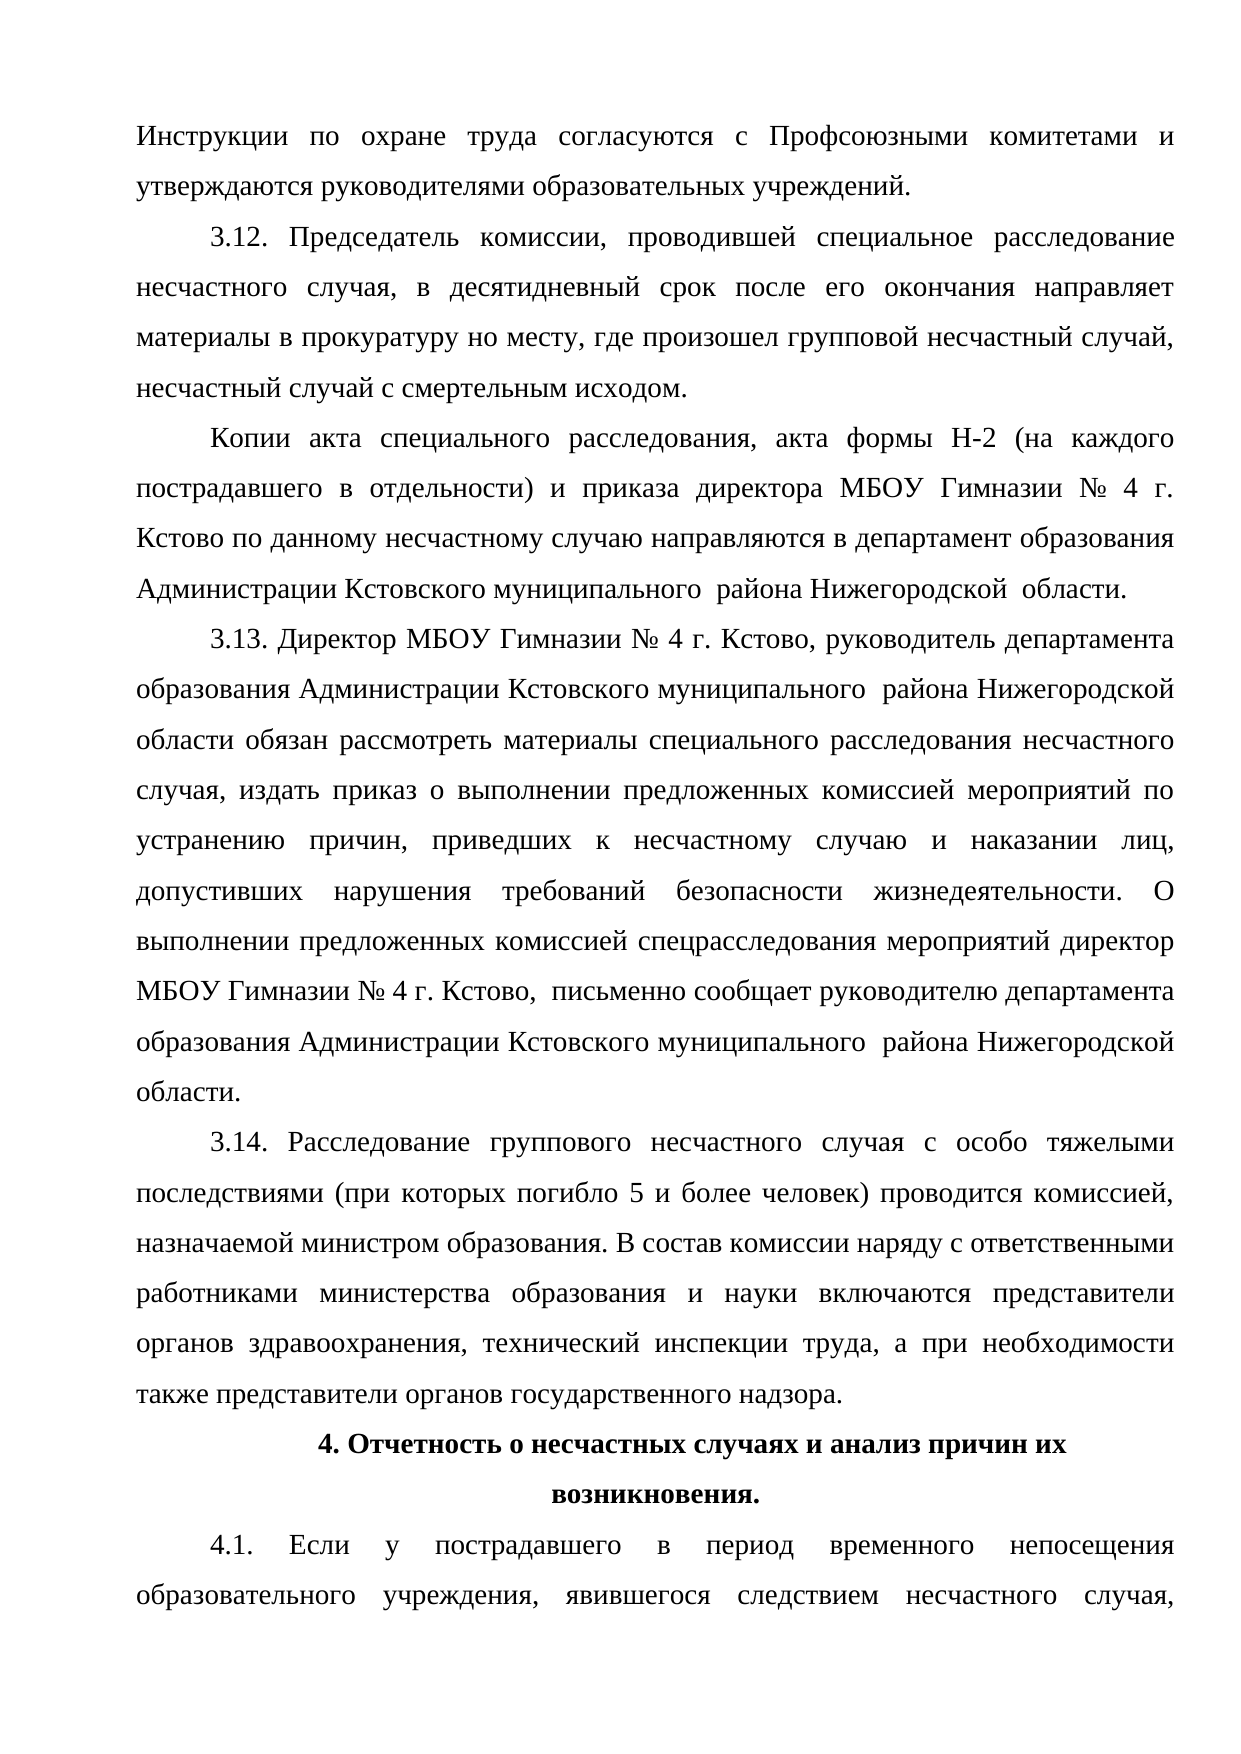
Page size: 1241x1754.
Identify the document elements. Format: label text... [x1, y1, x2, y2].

text 3.13. Директор МБОУ Гимназии № 4 г. Кстово, руководитель департамента образования Администрации Кстовского муниципального района Нижегородской области обязан рассмотреть материалы специального расследования несчастного случая, издать приказ о выполнении предложенных комиссией мероприятий по устранению причин, приведших к несчастному случаю и наказании лиц, допустивших нарушения требований безопасности жизнедеятельности. О выполнении предложенных комиссией спецрасследования мероприятий директор МБОУ Гимназии № 4 г. Кстово, письменно сообщает руководителю департамента образования Администрации Кстовского муниципального района Нижегородской области. [136, 621, 1175, 1108]
text 3.12. Председатель комиссии, проводившей специальное расследование несчастного случая, в десятидневный срок после его окончания направляет материалы в прокуратуру но месту, где произошел групповой несчастный случай, несчастный случай с смертельным исходом. [136, 219, 1175, 403]
text 3.14. Расследование группового несчастного случая с особо тяжелыми последствиями (при которых погибло 5 и более человек) проводится комиссией, назначаемой министром образования. В состав комиссии наряду с ответственными работниками министерства образования и науки включаются представители органов здравоохранения, технический инспекции труда, а при необходимости также представители органов государственного надзора. [136, 1124, 1175, 1409]
text 4. Отчетность о несчастных случаях и анализ причин их возникновения. [136, 1426, 1175, 1510]
text Копии акта специального расследования, акта формы Н-2 (на каждого пострадавшего в отдельности) и приказа директора МБОУ Гимназии № 4 г. Кстово по данному несчастному случаю направляются в департамент образования Администрации Кстовского муниципального района Нижегородской области. [136, 420, 1175, 604]
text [136, 118, 1175, 202]
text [136, 1527, 1175, 1611]
